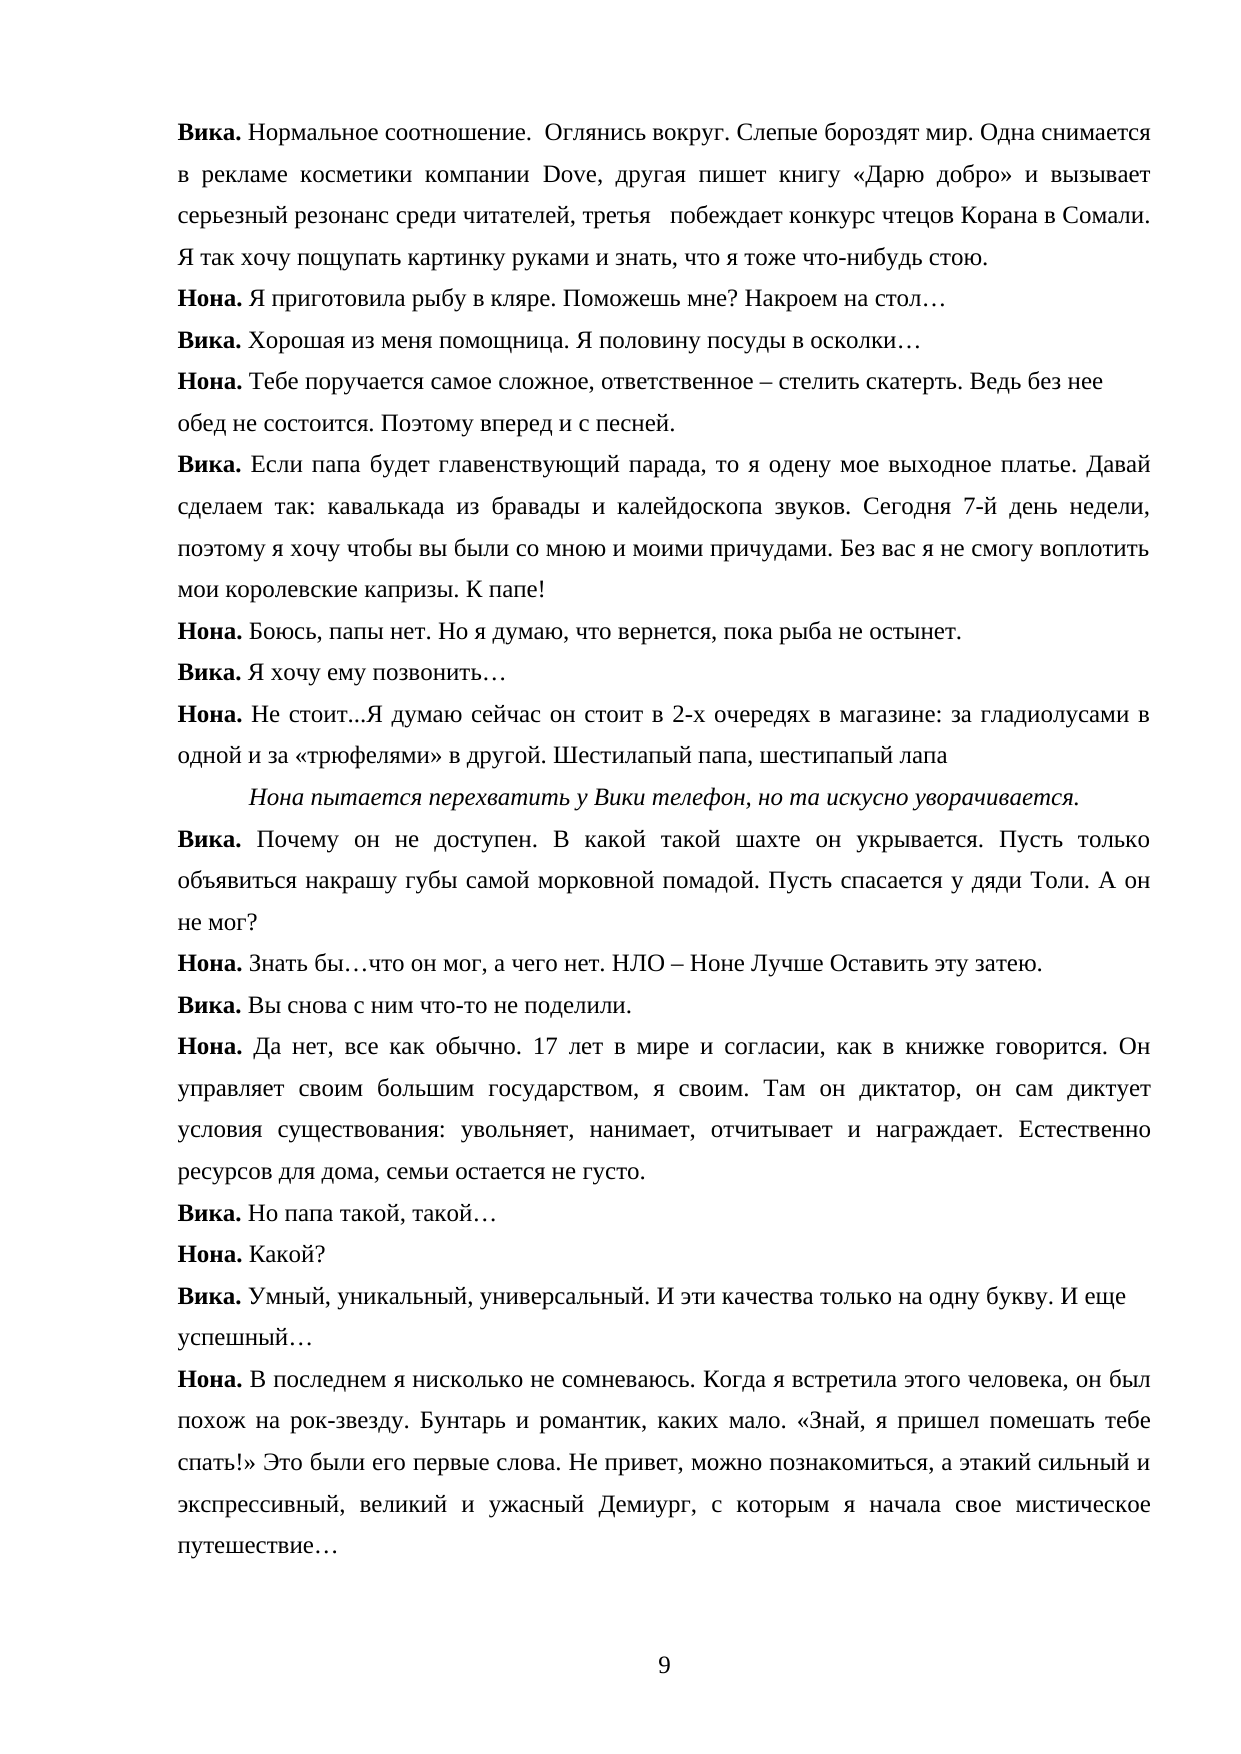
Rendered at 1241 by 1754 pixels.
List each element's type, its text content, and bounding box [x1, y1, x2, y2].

text Вика. Хорошая из меня помощница. Я половину посуды в осколки… [177, 326, 1152, 354]
text Нона. Я приготовила рыбу в кляре. Поможешь мне? Накроем на стол… [177, 284, 1152, 312]
text Вика. Если папа будет главенствующий парада, то я одену мое выходное платье. Давай сделаем так: кавалькада из бравады и калейдоскопа звуков. Сегодня 7-й день недели, поэтому я хочу чтобы вы были со мною и моими причудами. Без вас я не смогу воплотить мои королевские капризы. К папе! [177, 451, 1152, 603]
text Нона. Да нет, все как обычно. 17 лет в мире и согласии, как в книжке говорится. Он управляет своим большим государством, я своим. Там он диктатор, он сам диктует условия существования: увольняет, нанимает, отчитывает и награждает. Естественно ресурсов для дома, семьи остается не густо. [177, 1032, 1152, 1185]
text Нона. Боюсь, папы нет. Но я думаю, что вернется, пока рыба не остынет. [177, 617, 1152, 644]
text Вика. Я хочу ему позвонить… [177, 658, 1152, 686]
text Вика. Почему он не доступен. В какой такой шахте он укрывается. Пусть только объявиться накрашу губы самой морковной помадой. Пусть спасается у дяди Толи. А он не мог? [177, 825, 1152, 936]
text Нона. Знать бы…что он мог, а чего нет. НЛО – Ноне Лучше Оставить эту затею. [177, 949, 1152, 977]
text Нона. В последнем я нисколько не сомневаюсь. Когда я встретила этого человека, он был похож на рок-звезду. Бунтарь и романтик, каких мало. «Знай, я пришел помешать тебе спать!» Это были его первые слова. Не привет, можно познакомиться, а этакий сильный и экспрессивный, великий и ужасный Демиург, с которым я начала свое мистическое путешествие… [177, 1365, 1152, 1559]
text Нона. Какой? [177, 1240, 1152, 1268]
text Нона пытается перехватить у Вики телефон, но та искусно уворачивается. [177, 783, 1152, 811]
text Вика. Нормальное соотношение. Оглянись вокруг. Слепые бороздят мир. Одна снимается в рекламе косметики компании Dove, другая пишет книгу «Дарю добро» и вызывает серьезный резонанс среди читателей, третья побеждает конкурс чтецов Корана в Сомали. Я так хочу пощупать картинку руками и знать, что я тоже что-нибудь стою. [177, 118, 1152, 271]
text Вика. Но папа такой, такой… [177, 1199, 1152, 1226]
text Вика. Умный, уникальный, универсальный. И эти качества только на одну букву. И еще успешный… [177, 1282, 1152, 1351]
text Вика. Вы снова с ним что-то не поделили. [177, 991, 1152, 1019]
text Нона. Тебе поручается самое сложное, ответственное – стелить скатерть. Ведь без нее обед не состоится. Поэтому вперед и с песней. [177, 367, 1152, 437]
text Нона. Не стоит...Я думаю сейчас он стоит в 2-х очередях в магазине: за гладиолусами в одной и за «трюфелями» в другой. Шестилапый папа, шестипапый лапа [177, 700, 1152, 769]
